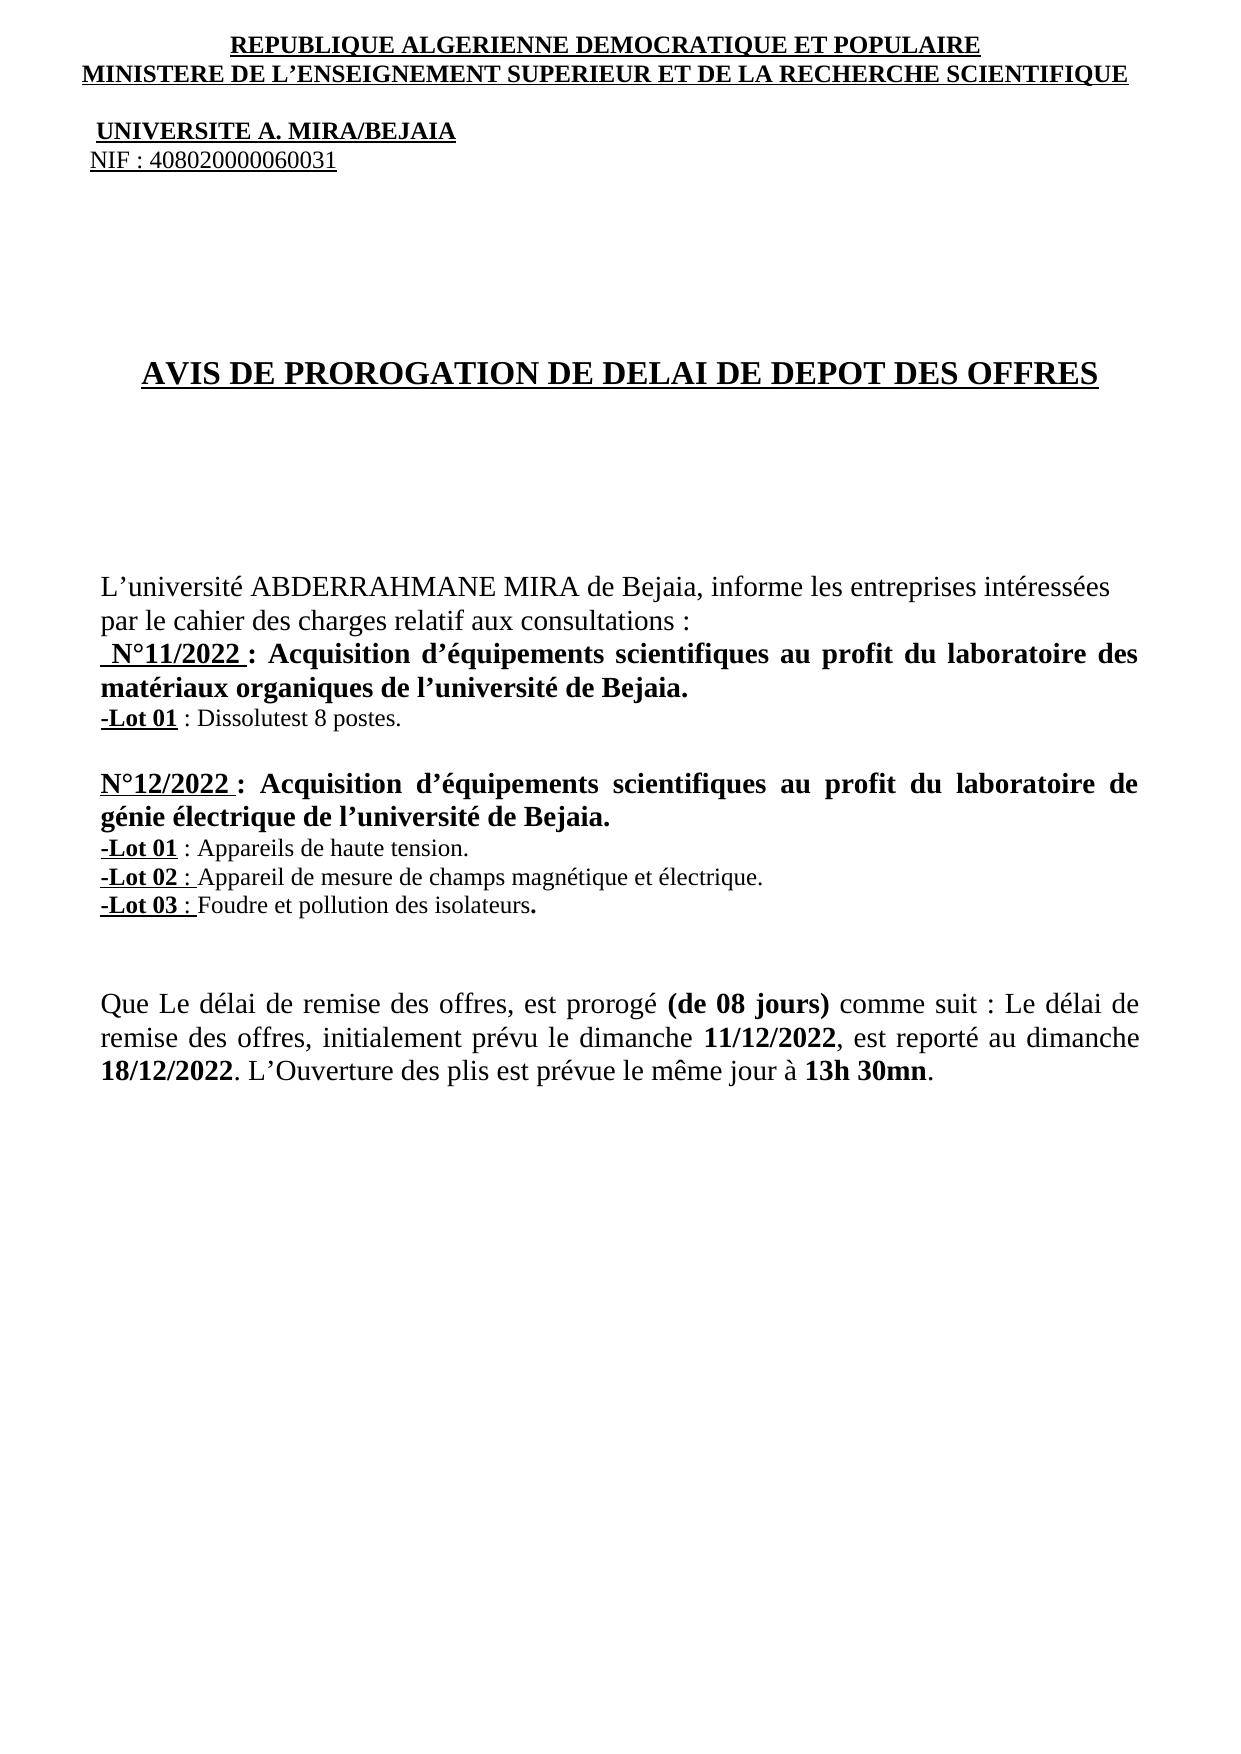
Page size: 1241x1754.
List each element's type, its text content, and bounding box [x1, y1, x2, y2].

text -Lot 01 : Appareils de haute tension. [100, 833, 1140, 862]
text Que Le délai de remise des offres, est prorogé (de 08 jours) comme suit : Le délai de remise des offres, initialement prévu le dimanche 11/12/2022, est reporté au dimanche 18/12/2022. L’Ouverture des plis est prévue le même jour à 13h 30mn. [100, 986, 1140, 1087]
text -Lot 02 : Appareil de mesure de champs magnétique et électrique. [100, 862, 1140, 890]
text NIF : 408020000060031 [71, 145, 1140, 174]
text UNIVERSITE A. MIRA/BEJAIA [71, 116, 1140, 145]
text N°12/2022 : Acquisition d’équipements scientifiques au profit du laboratoire de génie électrique de l’université de Bejaia. [100, 766, 1140, 833]
text -Lot 03 : Foudre et pollution des isolateurs. [100, 890, 1140, 919]
text REPUBLIQUE ALGERIENNE DEMOCRATIQUE ET POPULAIRE [71, 30, 1140, 59]
text AVIS DE PROROGATION DE DELAI DE DEPOT DES OFFRES [100, 353, 1140, 392]
text MINISTERE DE L’ENSEIGNEMENT SUPERIEUR ET DE LA RECHERCHE SCIENTIFIQUE [71, 59, 1140, 88]
text L’université ABDERRAHMANE MIRA de Bejaia, informe les entreprises intéressées par le cahier des charges relatif aux consultations : [100, 569, 1140, 636]
text N°11/2022 : Acquisition d’équipements scientifiques au profit du laboratoire des matériaux organiques de l’université de Bejaia. [100, 636, 1140, 703]
text -Lot 01 : Dissolutest 8 postes. [100, 703, 1140, 732]
